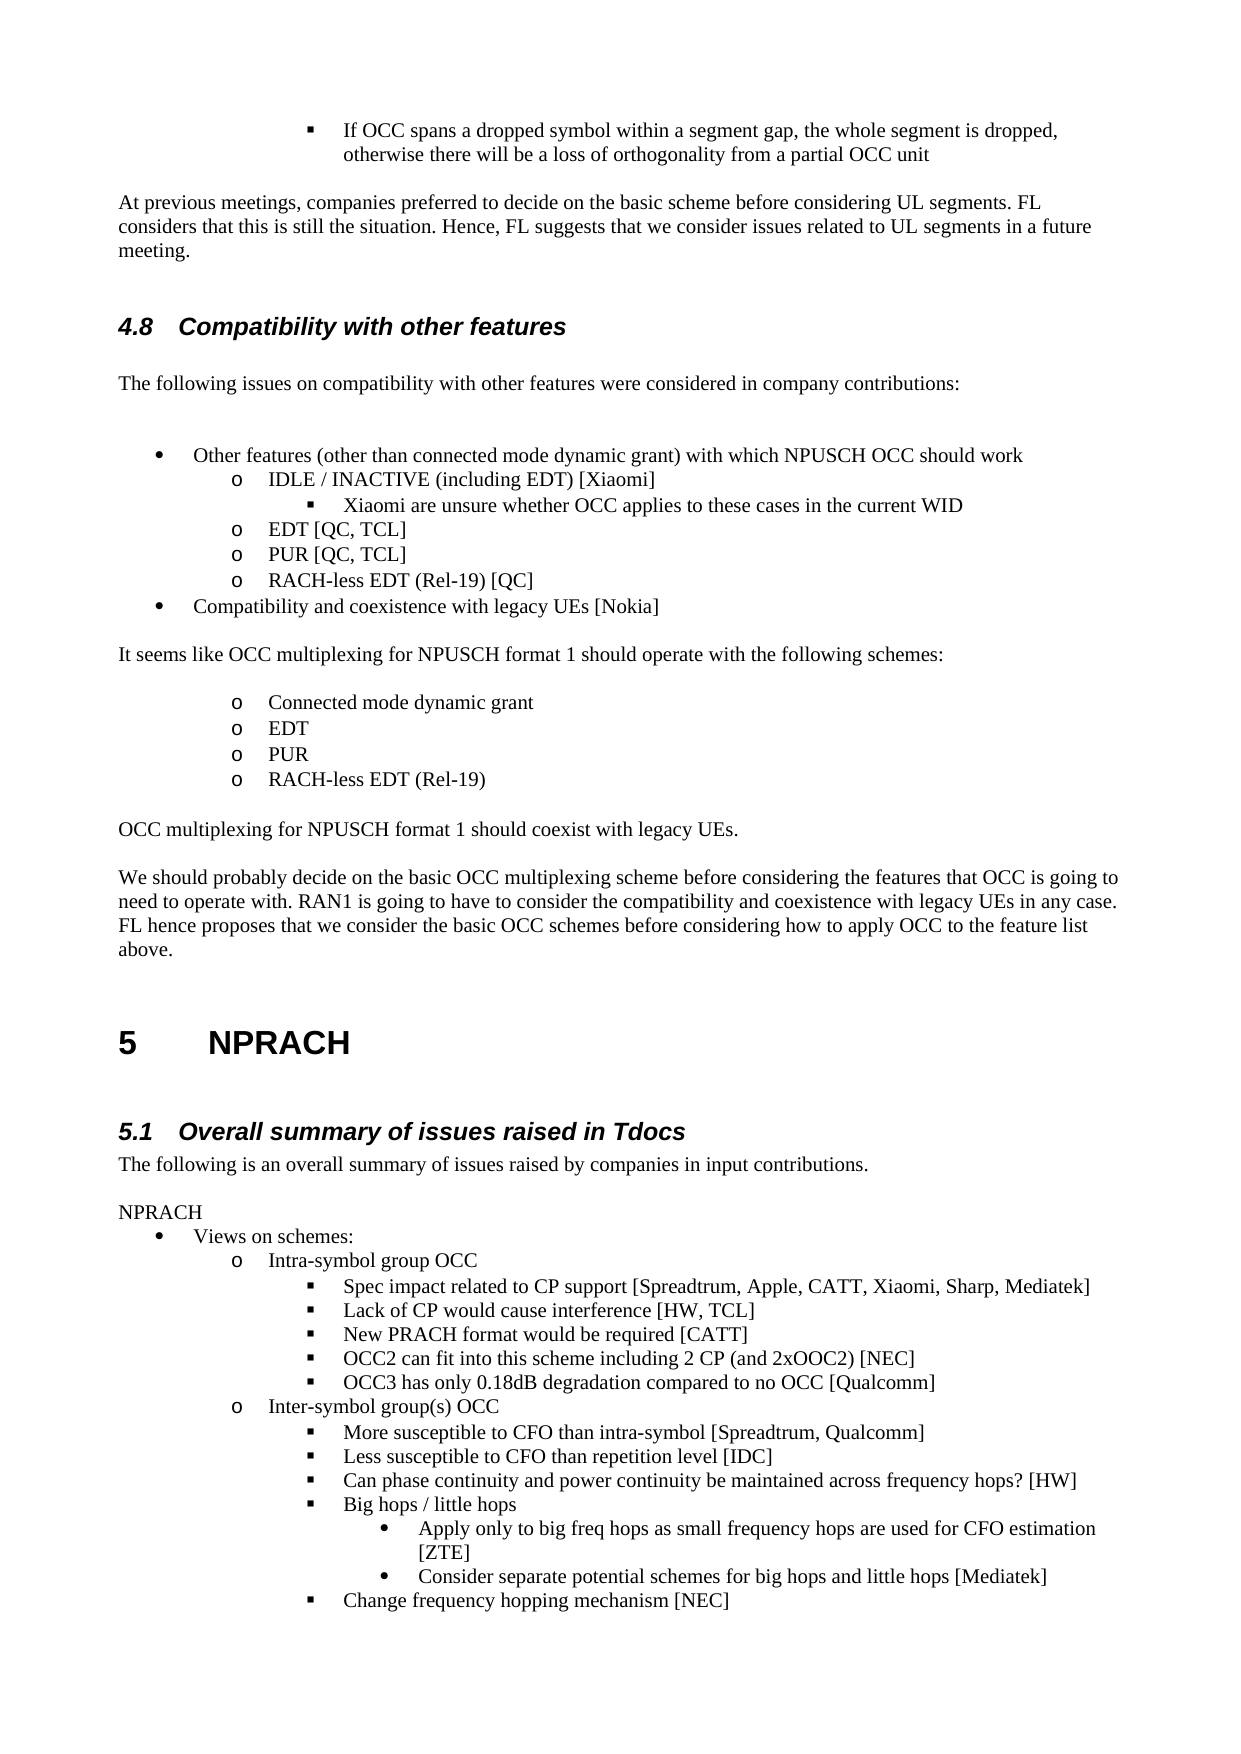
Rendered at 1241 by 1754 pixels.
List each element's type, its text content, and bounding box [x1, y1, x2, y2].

list Apply only to big freq hops as small frequency hops are used for CFO estimation [ZTE] [381, 1516, 1122, 1564]
list Big hops / little hops [306, 1492, 1122, 1516]
list IDLE / INACTIVE (including EDT) [Xiaomi] [231, 467, 1122, 493]
subtitle Overall summary of issues raised in Tdocs [118, 1117, 1122, 1146]
subtitle NPRACH [118, 1023, 1122, 1061]
list PUR [QC, TCL] [231, 542, 1122, 568]
list OCC3 has only 0.18dB degradation compared to no OCC [Qualcomm] [306, 1370, 1122, 1394]
list EDT [QC, TCL] [231, 517, 1122, 542]
text The following issues on compatibility with other features were considered in company contributions: [118, 371, 1122, 395]
text We should probably decide on the basic OCC multiplexing scheme before considering the features that OCC is going to need to operate with. RAN1 is going to have to consider the compatibility and coexistence with legacy UEs in any case. FL hence proposes that we consider the basic OCC schemes before considering how to apply OCC to the feature list above. [118, 865, 1122, 961]
list RACH-less EDT (Rel-19) [QC] [231, 568, 1122, 594]
list New PRACH format would be required [CATT] [306, 1322, 1122, 1346]
list Can phase continuity and power continuity be maintained across frequency hops? [HW] [306, 1468, 1122, 1492]
list Compatibility and coexistence with legacy UEs [Nokia] [156, 594, 1122, 618]
list RACH-less EDT (Rel-19) [231, 767, 1122, 793]
list Change frequency hopping mechanism [NEC] [306, 1588, 1122, 1612]
list Views on schemes: [156, 1224, 1122, 1248]
text It seems like OCC multiplexing for NPUSCH format 1 should operate with the following schemes: [118, 642, 1122, 666]
list Inter-symbol group(s) OCC [231, 1394, 1122, 1420]
list Lack of CP would cause interference [HW, TCL] [306, 1298, 1122, 1322]
list Intra-symbol group OCC [231, 1248, 1122, 1274]
text OCC multiplexing for NPUSCH format 1 should coexist with legacy UEs. [118, 817, 1122, 841]
list Consider separate potential schemes for big hops and little hops [Mediatek] [381, 1564, 1122, 1588]
text The following is an overall summary of issues raised by companies in input contributions. [118, 1152, 1122, 1176]
list Spec impact related to CP support [Spreadtrum, Apple, CATT, Xiaomi, Sharp, Mediatek] [306, 1274, 1122, 1298]
list Other features (other than connected mode dynamic grant) with which NPUSCH OCC should work [156, 443, 1122, 467]
text At previous meetings, companies preferred to decide on the basic scheme before considering UL segments. FL considers that this is still the situation. Hence, FL suggests that we consider issues related to UL segments in a future meeting. [118, 190, 1122, 262]
list Less susceptible to CFO than repetition level [IDC] [306, 1444, 1122, 1468]
list Xiaomi are unsure whether OCC applies to these cases in the current WID [306, 493, 1122, 517]
list More susceptible to CFO than intra-symbol [Spreadtrum, Qualcomm] [306, 1420, 1122, 1444]
list Connected mode dynamic grant [231, 690, 1122, 716]
list If OCC spans a dropped symbol within a segment gap, the whole segment is dropped, otherwise there will be a loss of orthogonality from a partial OCC unit [306, 118, 1122, 166]
list OCC2 can fit into this scheme including 2 CP (and 2xOOC2) [NEC] [306, 1346, 1122, 1370]
subtitle Compatibility with other features [118, 312, 1122, 340]
text NPRACH [118, 1200, 1122, 1224]
list EDT [231, 716, 1122, 742]
list PUR [231, 742, 1122, 767]
